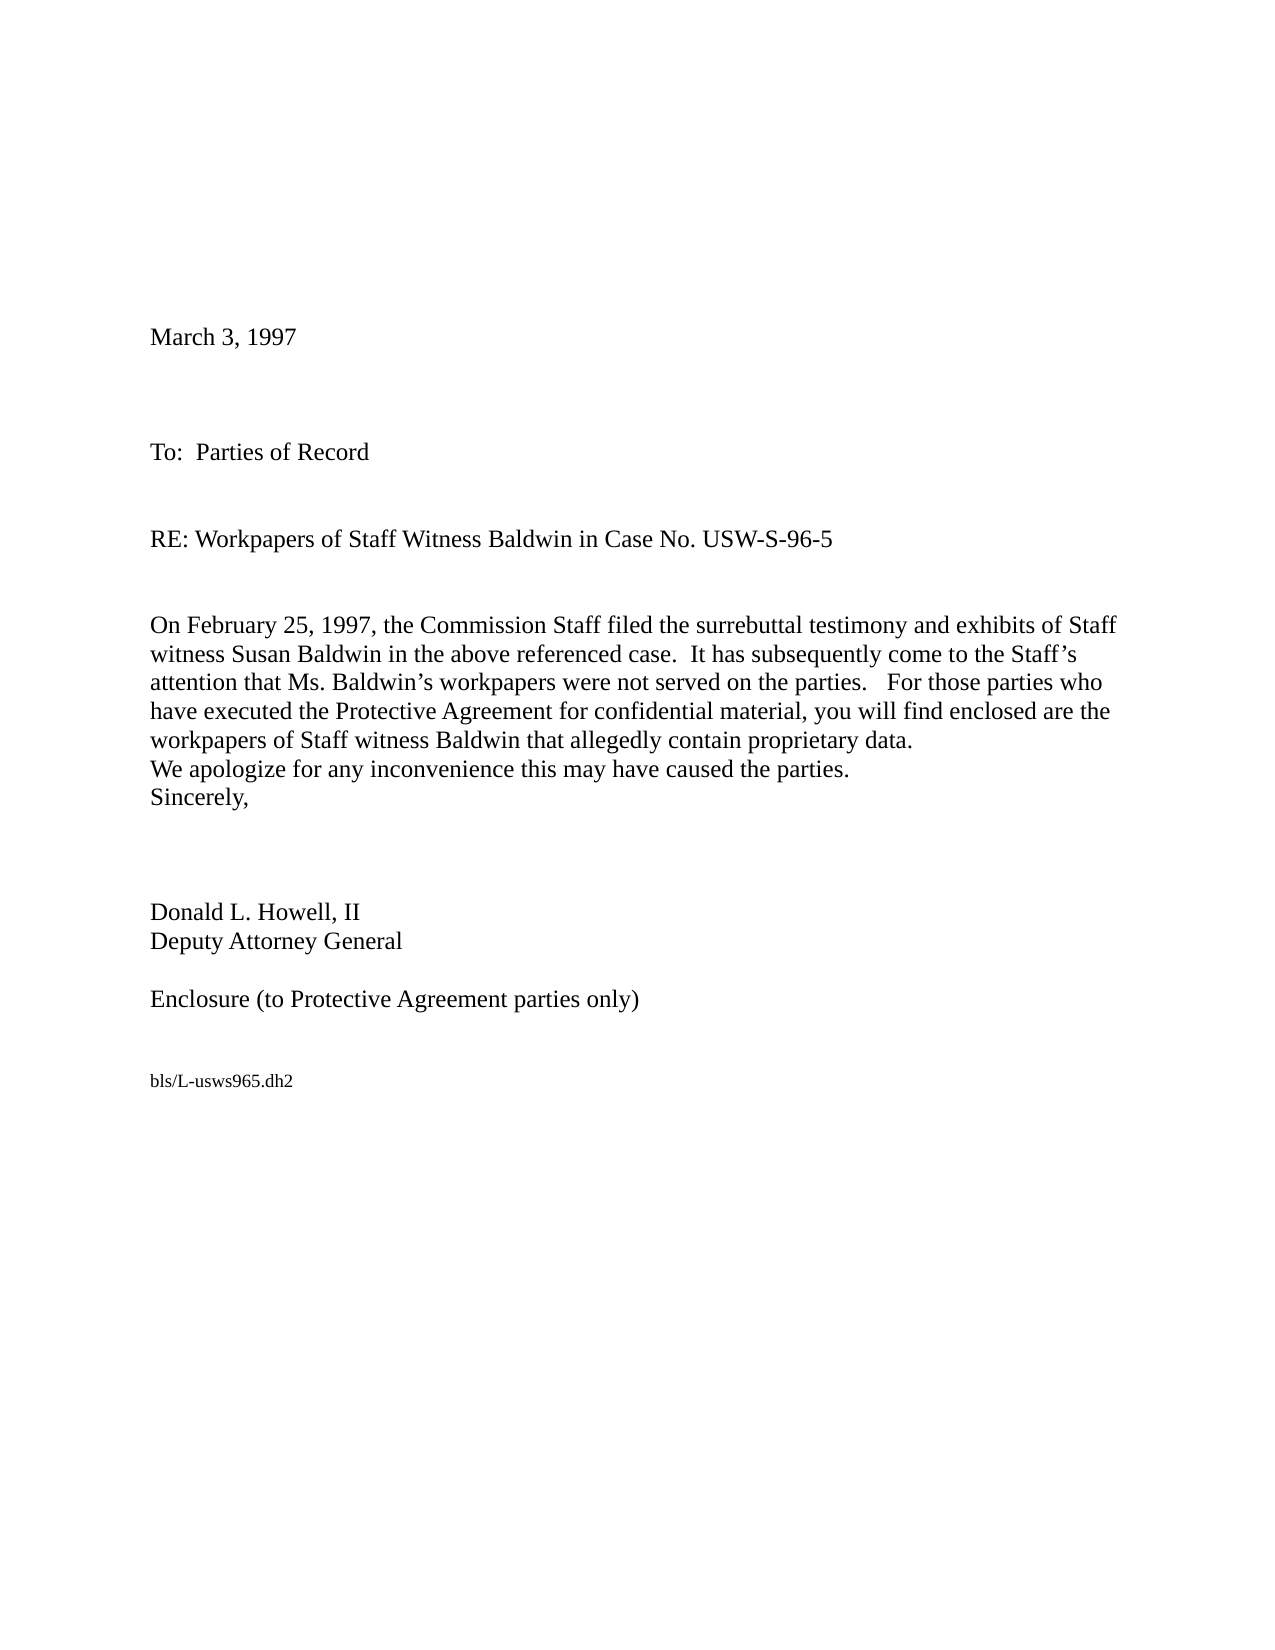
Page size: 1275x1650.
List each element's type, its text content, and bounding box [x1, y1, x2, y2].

text Sincerely, [150, 782, 1125, 811]
text On February 25, 1997, the Commission Staff filed the surrebuttal testimony and exhibits of Staff witness Susan Baldwin in the above referenced case. It has subsequently come to the Staff’s attention that Ms. Baldwin’s workpapers were not served on the parties. For those parties who have executed the Protective Agreement for confidential material, you will find enclosed are the workpapers of Staff witness Baldwin that allegedly contain proprietary data. [150, 610, 1125, 754]
text Donald L. Howell, II [150, 897, 1125, 926]
text March 3, 1997 [150, 322, 1125, 351]
text bls/L-usws965.dh2 [150, 1070, 1125, 1092]
text RE: Workpapers of Staff Witness Baldwin in Case No. USW-S-96-5 [150, 524, 1125, 552]
text We apologize for any inconvenience this may have caused the parties. [150, 754, 1125, 782]
text To: Parties of Record [150, 437, 1125, 466]
text Deputy Attorney General [150, 926, 1125, 955]
text Enclosure (to Protective Agreement parties only) [150, 984, 1125, 1012]
